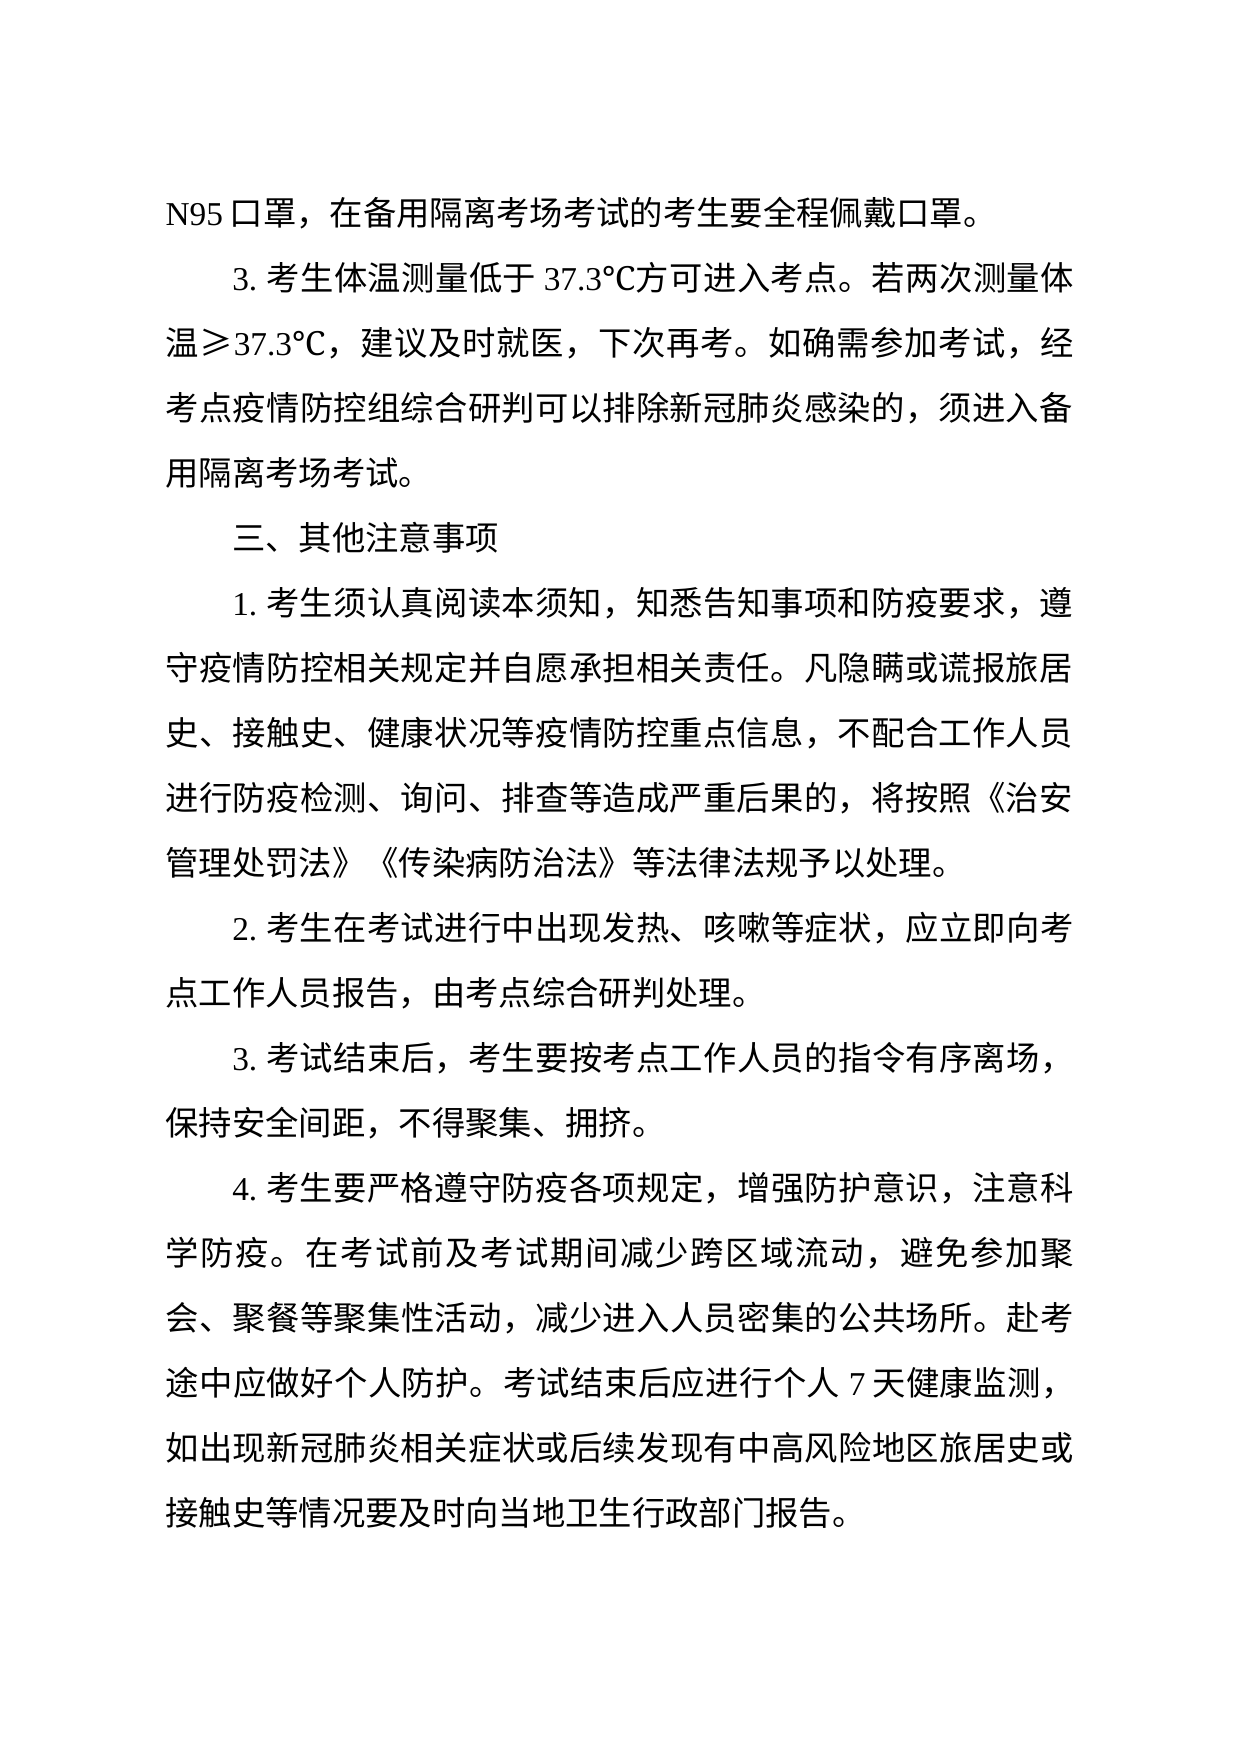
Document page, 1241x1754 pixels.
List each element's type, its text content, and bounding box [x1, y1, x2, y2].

text 4. 考生要严格遵守防疫各项规定，增强防护意识，注意科学防疫。在考试前及考试期间减少跨区域流动，避免参加聚会、聚餐等聚集性活动，减少进入人员密集的公共场所。赴考途中应做好个人防护。考试结束后应进行个人7天健康监测，如出现新冠肺炎相关症状或后续发现有中高风险地区旅居史或接触史等情况要及时向当地卫生行政部门报告。 [165, 1153, 1075, 1543]
text 3. 考试结束后，考生要按考点工作人员的指令有序离场，保持安全间距，不得聚集、拥挤。 [165, 1023, 1075, 1153]
text 3. 考生体温测量低于37.3℃方可进入考点。若两次测量体温≥37.3℃，建议及时就医，下次再考。如确需参加考试，经考点疫情防控组综合研判可以排除新冠肺炎感染的，须进入备用隔离考场考试。 [165, 243, 1075, 503]
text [165, 178, 1075, 243]
text 2. 考生在考试进行中出现发热、咳嗽等症状，应立即向考点工作人员报告，由考点综合研判处理。 [165, 893, 1075, 1023]
text 1. 考生须认真阅读本须知，知悉告知事项和防疫要求，遵守疫情防控相关规定并自愿承担相关责任。凡隐瞒或谎报旅居史、接触史、健康状况等疫情防控重点信息，不配合工作人员进行防疫检测、询问、排查等造成严重后果的，将按照《治安管理处罚法》《传染病防治法》等法律法规予以处理。 [165, 568, 1075, 893]
text 三、其他注意事项 [165, 503, 1075, 568]
